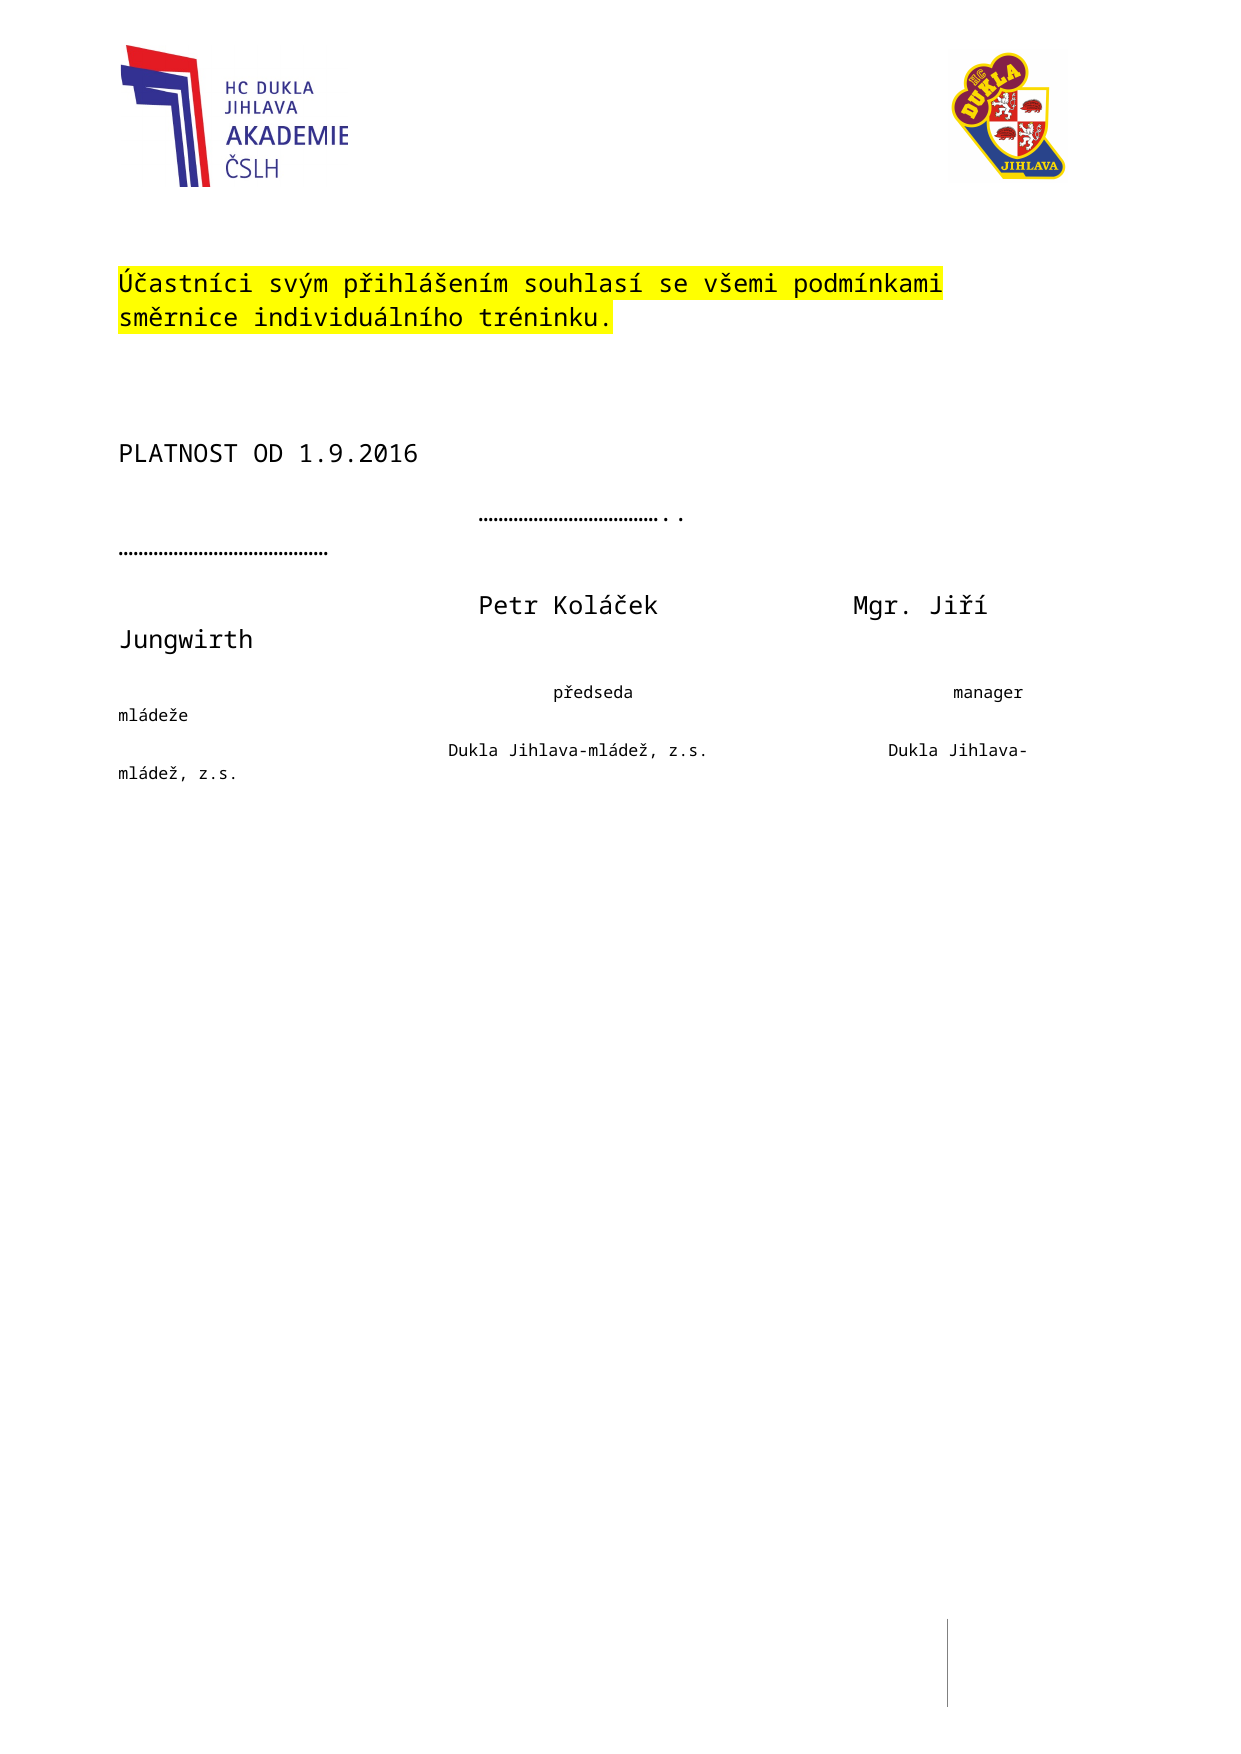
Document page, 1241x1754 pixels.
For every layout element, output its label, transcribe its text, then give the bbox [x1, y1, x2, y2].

text předseda manager mládeže [118, 681, 1063, 726]
picture [948, 49, 1069, 183]
text ……………………………….. …………………………………… [118, 494, 1063, 562]
text Dukla Jihlava-mládež, z.s. Dukla Jihlava-mládež, z.s. [118, 738, 1063, 784]
text Petr Koláček Mgr. Jiří Jungwirth [118, 587, 1063, 656]
picture [119, 45, 348, 186]
text Účastníci svým přihlášením souhlasí se všemi podmínkami směrnice individuálního tréninku. [613, 266, 1063, 334]
text PLATNOST OD 1.9.2016 [118, 435, 1063, 469]
